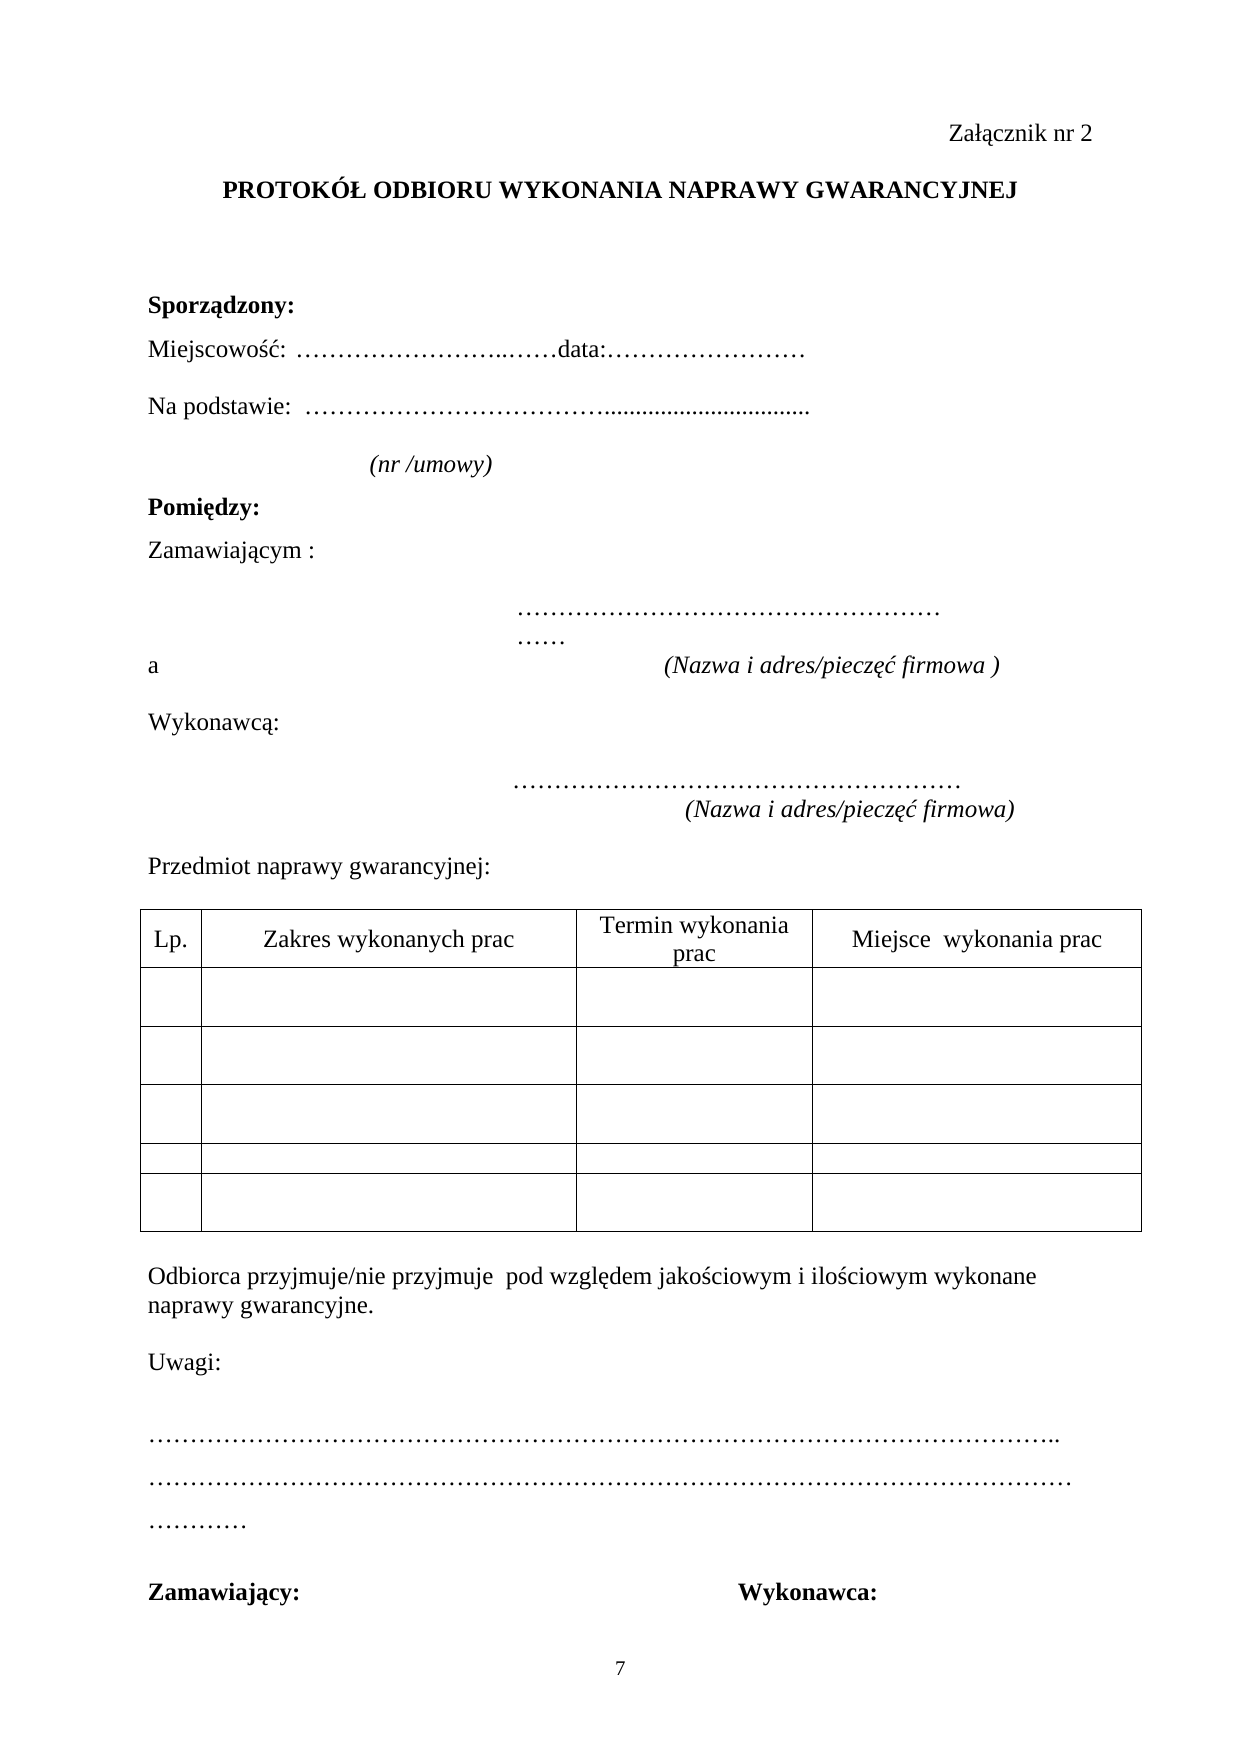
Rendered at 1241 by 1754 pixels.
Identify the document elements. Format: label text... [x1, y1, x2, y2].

table_cell [577, 1144, 812, 1173]
text (Nazwa i adres/pieczęć firmowa) [516, 794, 1092, 822]
text Zamawiającym : [148, 535, 961, 564]
text PROTOKÓŁ ODBIORU WYKONANIA NAPRAWY GWARANCYJNEJ [148, 176, 1092, 204]
table_cell [141, 1027, 201, 1084]
table_header Miejsce wykonania prac [813, 910, 1141, 967]
text …………………………………………………………………………………………………………… [148, 1462, 1092, 1534]
table_cell [202, 1144, 576, 1173]
text Uwagi: [148, 1347, 1092, 1376]
text Miejscowość: ……………………..……data:…………………… [148, 334, 1092, 362]
text a (Nazwa i adres/pieczęć firmowa ) [148, 650, 1092, 679]
table_cell [141, 1174, 201, 1231]
table_cell [813, 1085, 1141, 1143]
table_cell [202, 968, 576, 1026]
text ………………………………………………… [516, 592, 961, 650]
table_cell [202, 1027, 576, 1084]
text Na podstawie: ………………………………................................. [148, 391, 1092, 420]
table_cell [577, 1085, 812, 1143]
table_cell [577, 1027, 812, 1084]
table_header Termin wykonania prac [577, 910, 812, 967]
table_cell [141, 968, 201, 1026]
text Wykonawcą: [148, 707, 1092, 736]
table_cell [813, 1144, 1141, 1173]
table_header Lp. [141, 910, 201, 967]
text Odbiorca przyjmuje/nie przyjmuje pod względem jakościowym i ilościowym wykonane naprawy gwarancyjne. [148, 1261, 1092, 1318]
text Pomiędzy: [148, 492, 1092, 521]
table_cell [577, 1174, 812, 1231]
text Zamawiający: Wykonawca: [148, 1577, 1092, 1606]
text (nr /umowy) [295, 449, 1092, 477]
text Sporządzony: [148, 291, 1092, 319]
text ……………………………………………… [442, 765, 1092, 794]
table_header Zakres wykonanych prac [202, 910, 576, 967]
table_cell [141, 1085, 201, 1143]
table_cell [813, 968, 1141, 1026]
table_cell [202, 1174, 576, 1231]
table_cell [813, 1027, 1141, 1084]
table_cell [813, 1174, 1141, 1231]
text Przedmiot naprawy gwarancyjnej: [148, 851, 1092, 880]
table_cell [577, 968, 812, 1026]
text Załącznik nr 2 [148, 118, 1092, 147]
table_cell [141, 1144, 201, 1173]
table_cell [202, 1085, 576, 1143]
text ……………………………………………………………………………………………….. [148, 1419, 1092, 1448]
